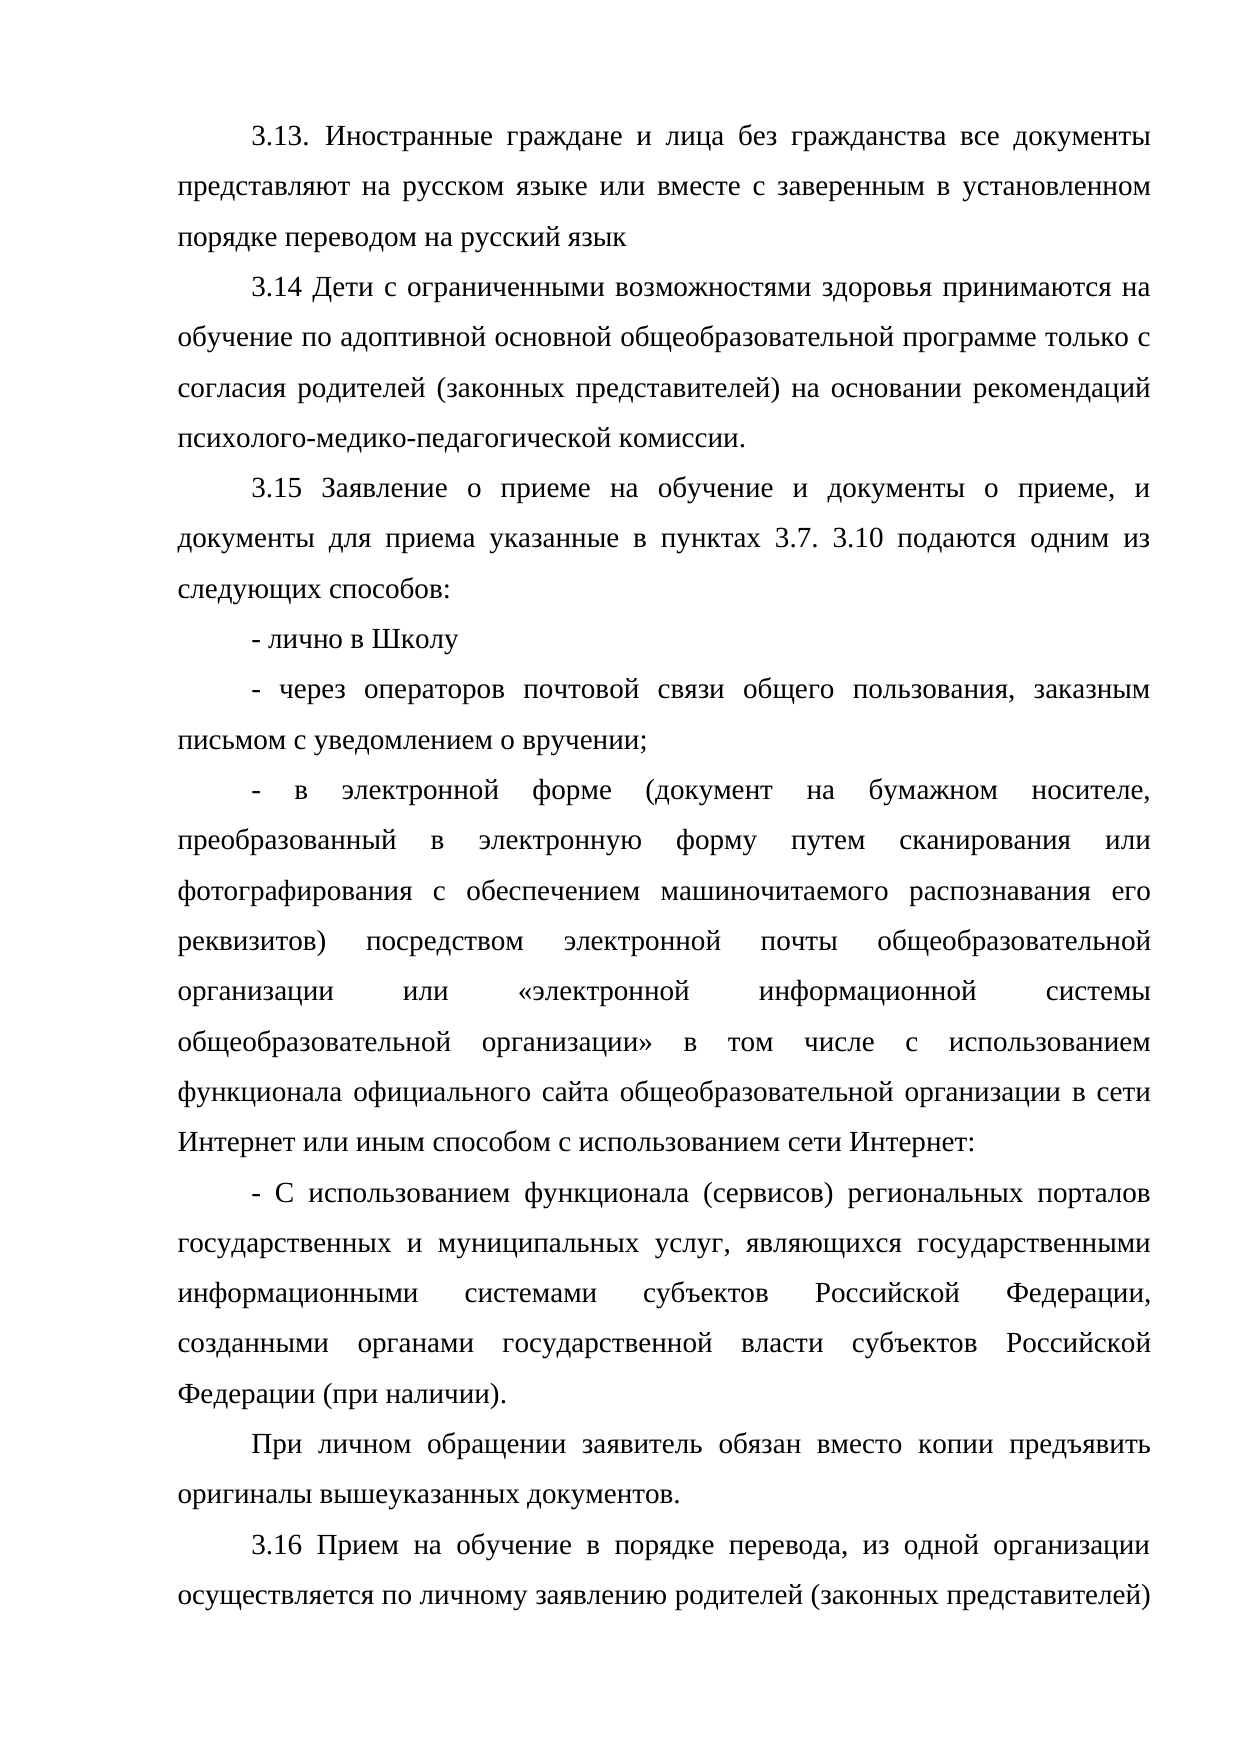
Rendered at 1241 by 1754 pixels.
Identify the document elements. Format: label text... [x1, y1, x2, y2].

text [177, 1527, 1152, 1611]
text При личном обращении заявитель обязан вместо копии предъявить оригиналы вышеуказанных документов. [177, 1426, 1152, 1510]
text - через операторов почтовой связи общего пользования, заказным письмом с уведомлением о вручении; [177, 672, 1152, 755]
text 3.13. Иностранные граждане и лица без гражданства все документы представляют на русском языке или вместе с заверенным в установленном порядке переводом на русский язык [177, 118, 1152, 252]
text - лично в Школу [177, 621, 1152, 655]
text 3.15 Заявление о приеме на обучение и документы о приеме, и документы для приема указанные в пунктах 3.7. 3.10 подаются одним из следующих способов: [177, 470, 1152, 604]
text - в электронной форме (документ на бумажном носителе, преобразованный в электронную форму путем сканирования или фотографирования с обеспечением машиночитаемого распознавания его реквизитов) посредством электронной почты общеобразовательной организации или «электронной информационной системы общеобразовательной организации» в том числе с использованием функционала официального сайта общеобразовательной организации в сети Интернет или иным способом с использованием сети Интернет: [177, 772, 1152, 1158]
text 3.14 Дети с ограниченными возможностями здоровья принимаются на обучение по адоптивной основной общеобразовательной программе только с согласия родителей (законных представителей) на основании рекомендаций психолого-медико-педагогической комиссии. [177, 269, 1152, 453]
text - С использованием функционала (сервисов) региональных порталов государственных и муниципальных услуг, являющихся государственными информационными системами субъектов Российской Федерации, созданными органами государственной власти субъектов Российской Федерации (при наличии). [177, 1175, 1152, 1409]
